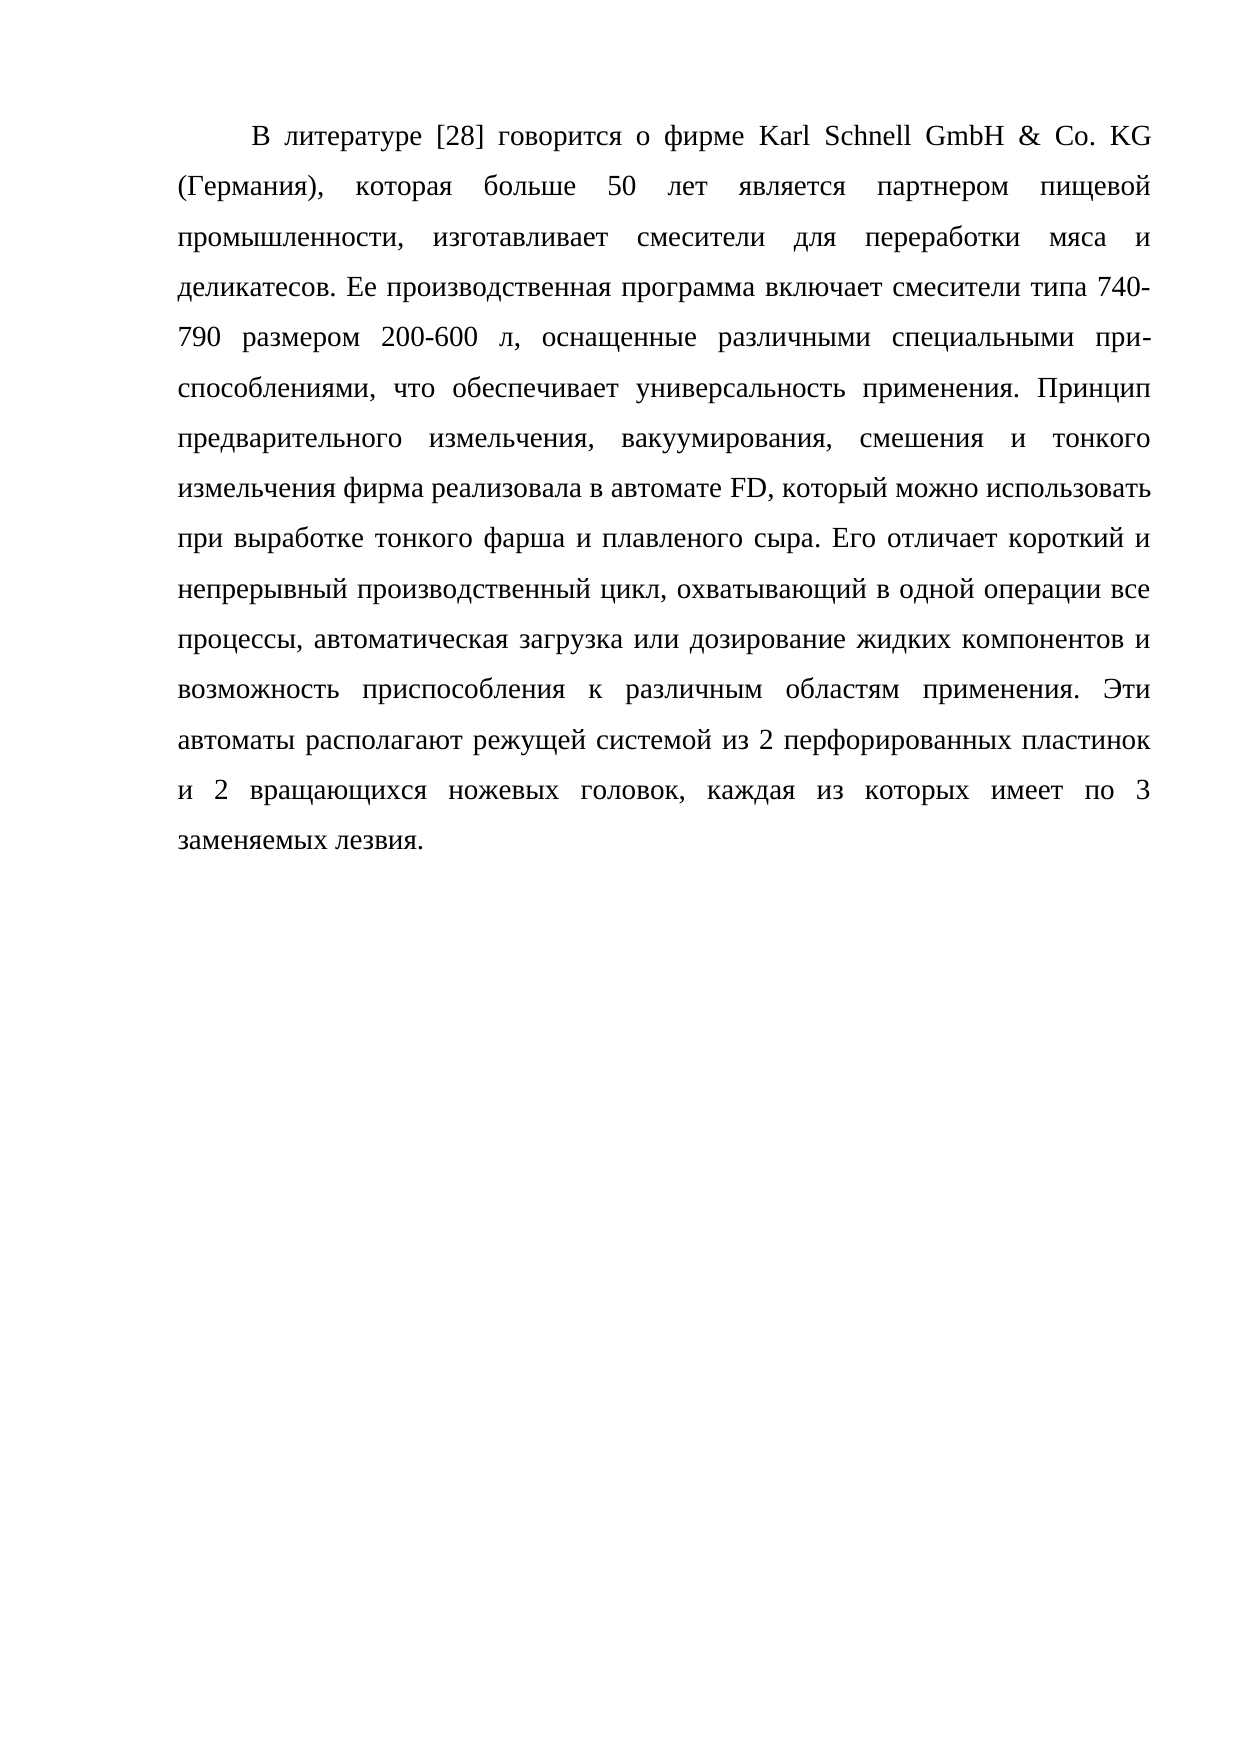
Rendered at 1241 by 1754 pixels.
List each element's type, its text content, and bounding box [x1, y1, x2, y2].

text В литературе [28] говорится о фирме Karl Schnell GmbH & Co. KG (Германия), которая больше 50 лет является партнером пищевой промышленности, изготавливает смесители для переработки мяса и деликатесов. Ее производственная программа включает смесители типа 740-790 размером 200-, оснащенные различными специальными приспособлениями, что обеспечивает универсальность применения. Принцип предварительного измельчения, вакуумирования, смешения и тонкого измельчения фирма реализовала в автомате FD, который можно использовать при выработке тонкого фарша и плавленого сыра. Его отличает короткий и непрерывный производственный цикл, охватывающий в одной операции все процессы, автоматическая загрузка или дозирование жидких компонентов и возможность приспособления к различным областям применения. Эти автоматы располагают режущей системой из 2 перфорированных пластинок и 2 вращающихся ножевых головок, каждая из которых имеет по 3 заменяемых лезвия. [177, 118, 1152, 856]
